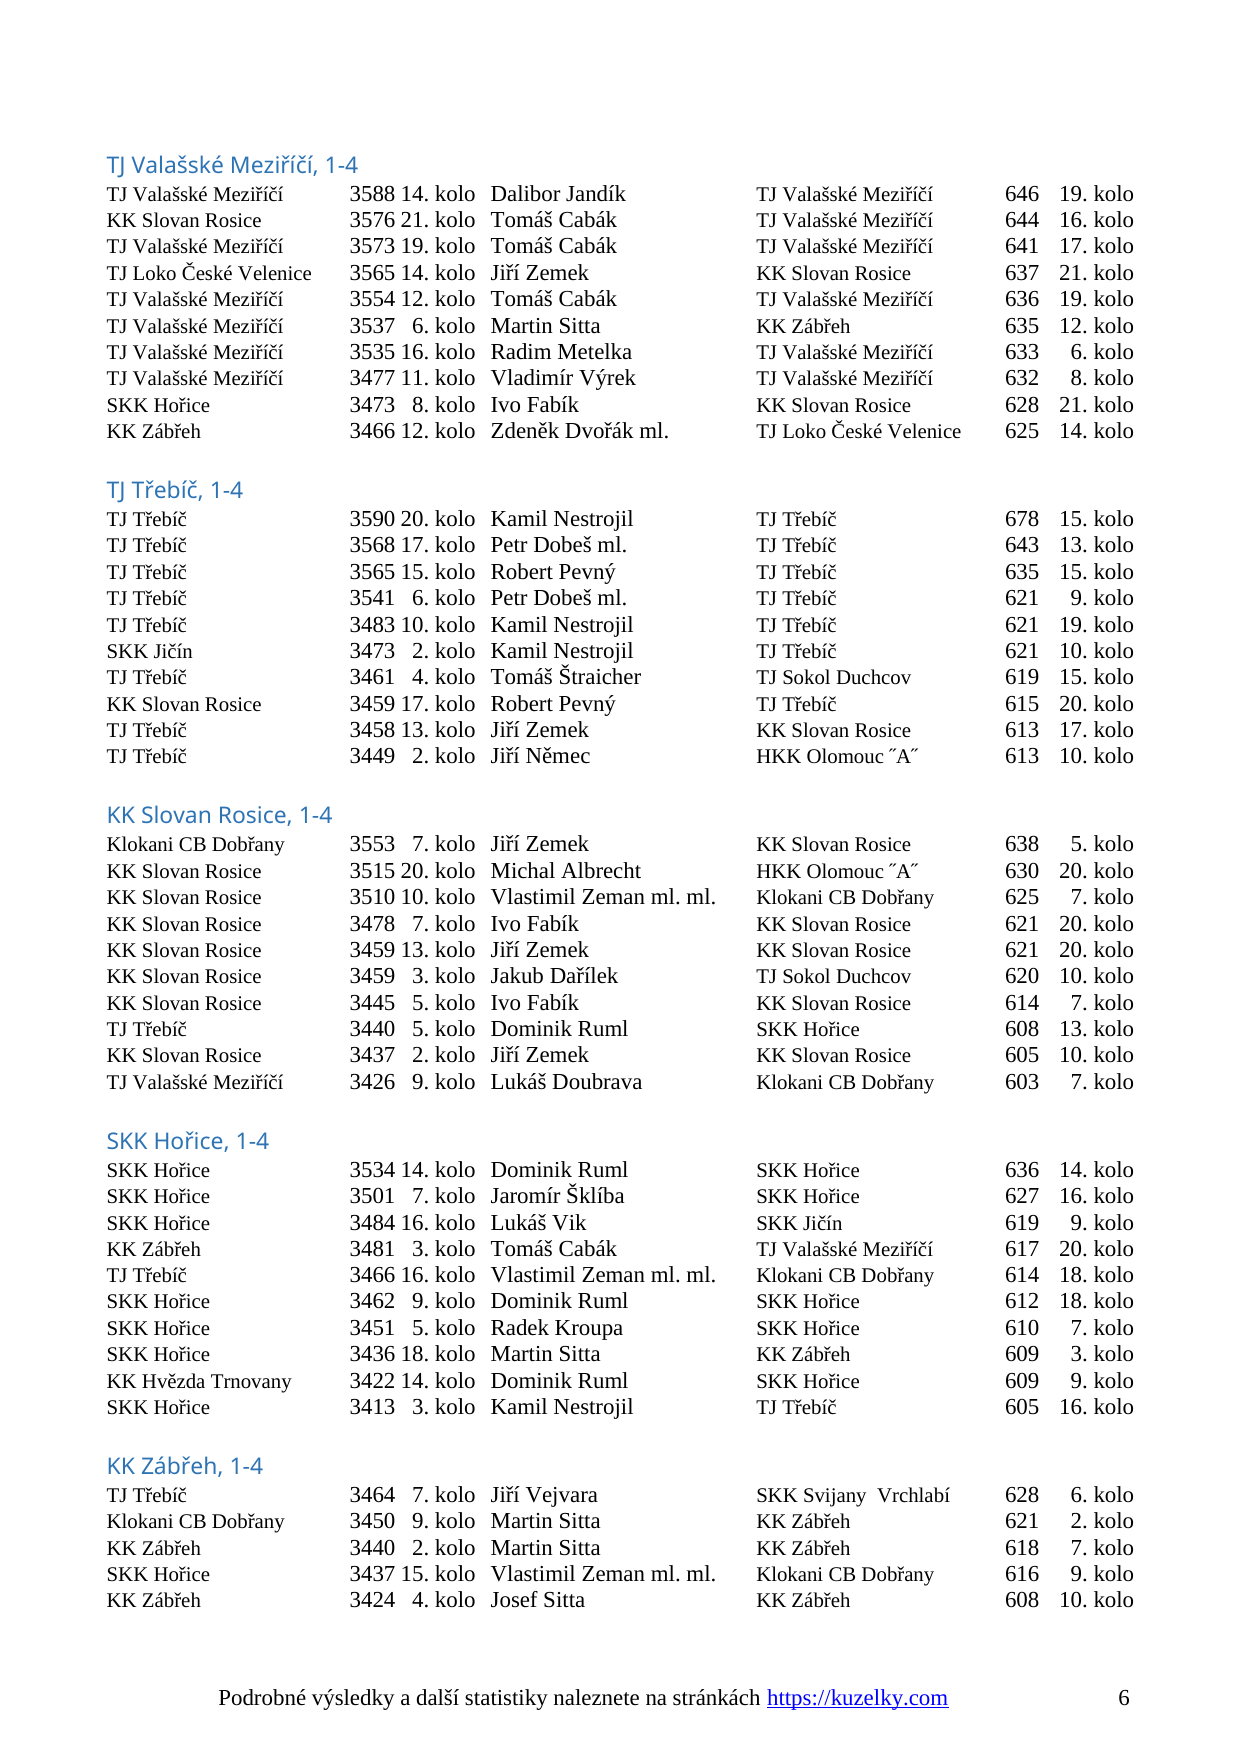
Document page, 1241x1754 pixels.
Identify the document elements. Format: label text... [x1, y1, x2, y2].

text TJ Valašské Meziříčí 3588 14. kolo Dalibor Jandík TJ Valašské Meziříčí 646 19. kolo [106, 180, 1134, 206]
text TJ Loko České Velenice 3565 14. kolo Jiří Zemek KK Slovan Rosice 637 21. kolo [106, 259, 1134, 285]
text TJ Třebíč 3464 7. kolo Jiří Vejvara SKK Svijany Vrchlabí 628 6. kolo [106, 1481, 1134, 1507]
subtitle TJ Třebíč, 1-4 [106, 474, 1134, 505]
text TJ Třebíč 3461 4. kolo Tomáš Štraicher TJ Sokol Duchcov 619 15. kolo [106, 663, 1134, 690]
text KK Slovan Rosice 3459 3. kolo Jakub Dařílek TJ Sokol Duchcov 620 10. kolo [106, 962, 1134, 989]
subtitle TJ Valašské Meziříčí, 1-4 [106, 149, 1134, 180]
text TJ Valašské Meziříčí 3537 6. kolo Martin Sitta KK Zábřeh 635 12. kolo [106, 312, 1134, 338]
text TJ Třebíč 3541 6. kolo Petr Dobeš ml. TJ Třebíč 621 9. kolo [106, 584, 1134, 611]
subtitle SKK Hořice, 1-4 [106, 1124, 1134, 1156]
text KK Hvězda Trnovany 3422 14. kolo Dominik Ruml SKK Hořice 609 9. kolo [106, 1367, 1134, 1393]
text KK Slovan Rosice 3437 2. kolo Jiří Zemek KK Slovan Rosice 605 10. kolo [106, 1041, 1134, 1068]
text TJ Třebíč 3483 10. kolo Kamil Nestrojil TJ Třebíč 621 19. kolo [106, 611, 1134, 637]
text SKK Hořice 3473 8. kolo Ivo Fabík KK Slovan Rosice 628 21. kolo [106, 391, 1134, 417]
text SKK Hořice 3484 16. kolo Lukáš Vik SKK Jičín 619 9. kolo [106, 1208, 1134, 1235]
subtitle KK Slovan Rosice, 1-4 [106, 799, 1134, 831]
text TJ Valašské Meziříčí 3573 19. kolo Tomáš Cabák TJ Valašské Meziříčí 641 17. kolo [106, 233, 1134, 259]
text KK Slovan Rosice 3445 5. kolo Ivo Fabík KK Slovan Rosice 614 7. kolo [106, 989, 1134, 1015]
text SKK Jičín 3473 2. kolo Kamil Nestrojil TJ Třebíč 621 10. kolo [106, 637, 1134, 663]
text SKK Hořice 3437 15. kolo Vlastimil Zeman ml. ml. Klokani CB Dobřany 616 9. kolo [106, 1560, 1134, 1587]
text KK Slovan Rosice 3478 7. kolo Ivo Fabík KK Slovan Rosice 621 20. kolo [106, 909, 1134, 936]
text KK Zábřeh 3481 3. kolo Tomáš Cabák TJ Valašské Meziříčí 617 20. kolo [106, 1235, 1134, 1261]
text KK Slovan Rosice 3459 17. kolo Robert Pevný TJ Třebíč 615 20. kolo [106, 690, 1134, 716]
text KK Slovan Rosice 3515 20. kolo Michal Albrecht HKK Olomouc ˝A˝ 630 20. kolo [106, 857, 1134, 883]
text KK Slovan Rosice 3576 21. kolo Tomáš Cabák TJ Valašské Meziříčí 644 16. kolo [106, 206, 1134, 233]
text TJ Třebíč 3440 5. kolo Dominik Ruml SKK Hořice 608 13. kolo [106, 1015, 1134, 1041]
text KK Zábřeh 3440 2. kolo Martin Sitta KK Zábřeh 618 7. kolo [106, 1534, 1134, 1560]
text TJ Valašské Meziříčí 3554 12. kolo Tomáš Cabák TJ Valašské Meziříčí 636 19. kolo [106, 285, 1134, 312]
text TJ Valašské Meziříčí 3426 9. kolo Lukáš Doubrava Klokani CB Dobřany 603 7. kolo [106, 1068, 1134, 1094]
text KK Zábřeh 3424 4. kolo Josef Sitta KK Zábřeh 608 10. kolo [106, 1587, 1134, 1613]
text Klokani CB Dobřany 3450 9. kolo Martin Sitta KK Zábřeh 621 2. kolo [106, 1507, 1134, 1534]
text TJ Třebíč 3590 20. kolo Kamil Nestrojil TJ Třebíč 678 15. kolo [106, 505, 1134, 532]
text TJ Valašské Meziříčí 3535 16. kolo Radim Metelka TJ Valašské Meziříčí 633 6. kolo [106, 338, 1134, 364]
text SKK Hořice 3462 9. kolo Dominik Ruml SKK Hořice 612 18. kolo [106, 1288, 1134, 1314]
text KK Slovan Rosice 3510 10. kolo Vlastimil Zeman ml. ml. Klokani CB Dobřany 625 7. kolo [106, 883, 1134, 909]
text SKK Hořice 3413 3. kolo Kamil Nestrojil TJ Třebíč 605 16. kolo [106, 1393, 1134, 1419]
text TJ Třebíč 3568 17. kolo Petr Dobeš ml. TJ Třebíč 643 13. kolo [106, 532, 1134, 558]
text Klokani CB Dobřany 3553 7. kolo Jiří Zemek KK Slovan Rosice 638 5. kolo [106, 831, 1134, 857]
text KK Slovan Rosice 3459 13. kolo Jiří Zemek KK Slovan Rosice 621 20. kolo [106, 936, 1134, 962]
text TJ Třebíč 3449 2. kolo Jiří Němec HKK Olomouc ˝A˝ 613 10. kolo [106, 742, 1134, 769]
text SKK Hořice 3501 7. kolo Jaromír Šklíba SKK Hořice 627 16. kolo [106, 1182, 1134, 1208]
text TJ Valašské Meziříčí 3477 11. kolo Vladimír Výrek TJ Valašské Meziříčí 632 8. kolo [106, 364, 1134, 391]
text SKK Hořice 3451 5. kolo Radek Kroupa SKK Hořice 610 7. kolo [106, 1314, 1134, 1340]
text TJ Třebíč 3565 15. kolo Robert Pevný TJ Třebíč 635 15. kolo [106, 558, 1134, 584]
text SKK Hořice 3534 14. kolo Dominik Ruml SKK Hořice 636 14. kolo [106, 1156, 1134, 1182]
subtitle KK Zábřeh, 1-4 [106, 1450, 1134, 1481]
text TJ Třebíč 3466 16. kolo Vlastimil Zeman ml. ml. Klokani CB Dobřany 614 18. kolo [106, 1261, 1134, 1288]
text TJ Třebíč 3458 13. kolo Jiří Zemek KK Slovan Rosice 613 17. kolo [106, 716, 1134, 742]
text KK Zábřeh 3466 12. kolo Zdeněk Dvořák ml. TJ Loko České Velenice 625 14. kolo [106, 417, 1134, 443]
text SKK Hořice 3436 18. kolo Martin Sitta KK Zábřeh 609 3. kolo [106, 1340, 1134, 1367]
